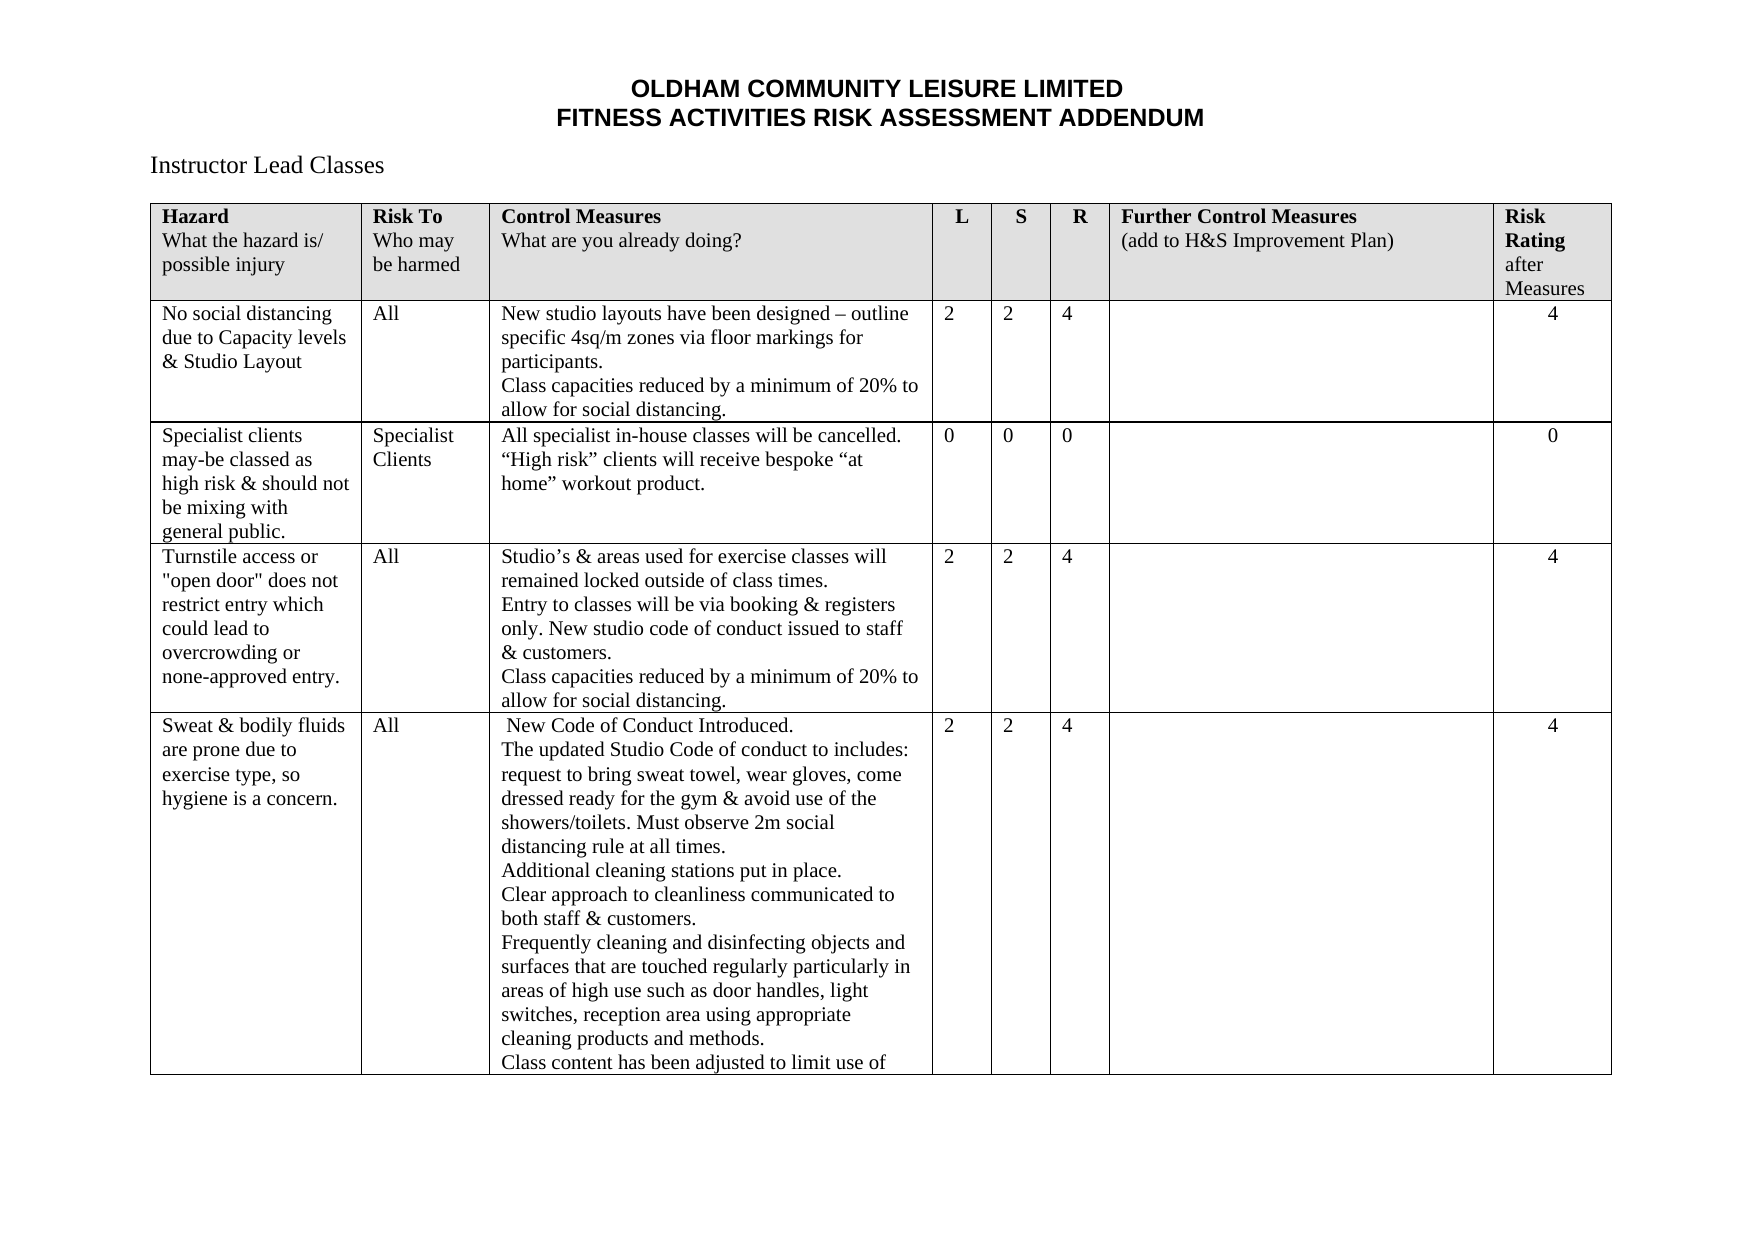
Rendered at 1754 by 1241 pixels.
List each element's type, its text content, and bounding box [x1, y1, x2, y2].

table_cell All [362, 713, 489, 1074]
table_cell 2 [933, 544, 991, 712]
table_header Control Measures What are you already doing? [490, 204, 932, 300]
text Instructor Lead Classes [150, 150, 1604, 179]
table_cell [1110, 713, 1493, 1074]
table_cell 2 [992, 713, 1050, 1074]
table_header Hazard What the hazard is/ possible injury [151, 204, 361, 300]
table_cell 4 [1051, 544, 1109, 712]
table_cell 4 [1494, 544, 1611, 712]
table_cell 2 [992, 544, 1050, 712]
table_cell Turnstile access or "open door" does not restrict entry which could lead to overcrowding or none-approved entry. [151, 544, 361, 712]
table_cell 2 [933, 713, 991, 1074]
table_cell Specialist Clients [362, 423, 489, 543]
table_cell 0 [1051, 423, 1109, 543]
table_cell 0 [933, 423, 991, 543]
table_header Risk Rating after Measures [1494, 204, 1611, 300]
table_cell [1110, 301, 1493, 421]
table_cell All [362, 544, 489, 712]
table_cell All [362, 301, 489, 421]
table_cell [1110, 544, 1493, 712]
table_cell 4 [1494, 301, 1611, 421]
table_cell 2 [992, 301, 1050, 421]
table_header R [1051, 204, 1109, 300]
table_cell [1110, 423, 1493, 543]
table_cell Sweat & bodily fluids are prone due to exercise type, so hygiene is a concern. [151, 713, 361, 1074]
table_cell 4 [1051, 713, 1109, 1074]
table_cell 4 [1051, 301, 1109, 421]
table_cell 0 [1494, 423, 1611, 543]
table_cell Studio’s & areas used for exercise classes will remained locked outside of class times. Entry to classes will be via booking & registers only. New studio code of conduct issued to staff & customers. Class capacities reduced by a minimum of 20% to allow for social distancing. [490, 544, 932, 712]
table_cell 0 [992, 423, 1050, 543]
table_cell 2 [933, 301, 991, 421]
table_header L [933, 204, 991, 300]
table_cell All specialist in-house classes will be cancelled. “High risk” clients will receive bespoke “at home” workout product. [490, 423, 932, 543]
table_cell Specialist clients may-be classed as high risk & should not be mixing with general public. [151, 423, 361, 543]
table_header Further Control Measures (add to H&S Improvement Plan) [1110, 204, 1493, 300]
table_cell No social distancing due to Capacity levels & Studio Layout [151, 301, 361, 421]
table_cell 4 [1494, 713, 1611, 1074]
table_header Risk To Who may be harmed [362, 204, 489, 300]
table_header S [992, 204, 1050, 300]
table_cell New studio layouts have been designed – outline specific 4sq/m zones via floor markings for participants. Class capacities reduced by a minimum of 20% to allow for social distancing. [490, 301, 932, 421]
